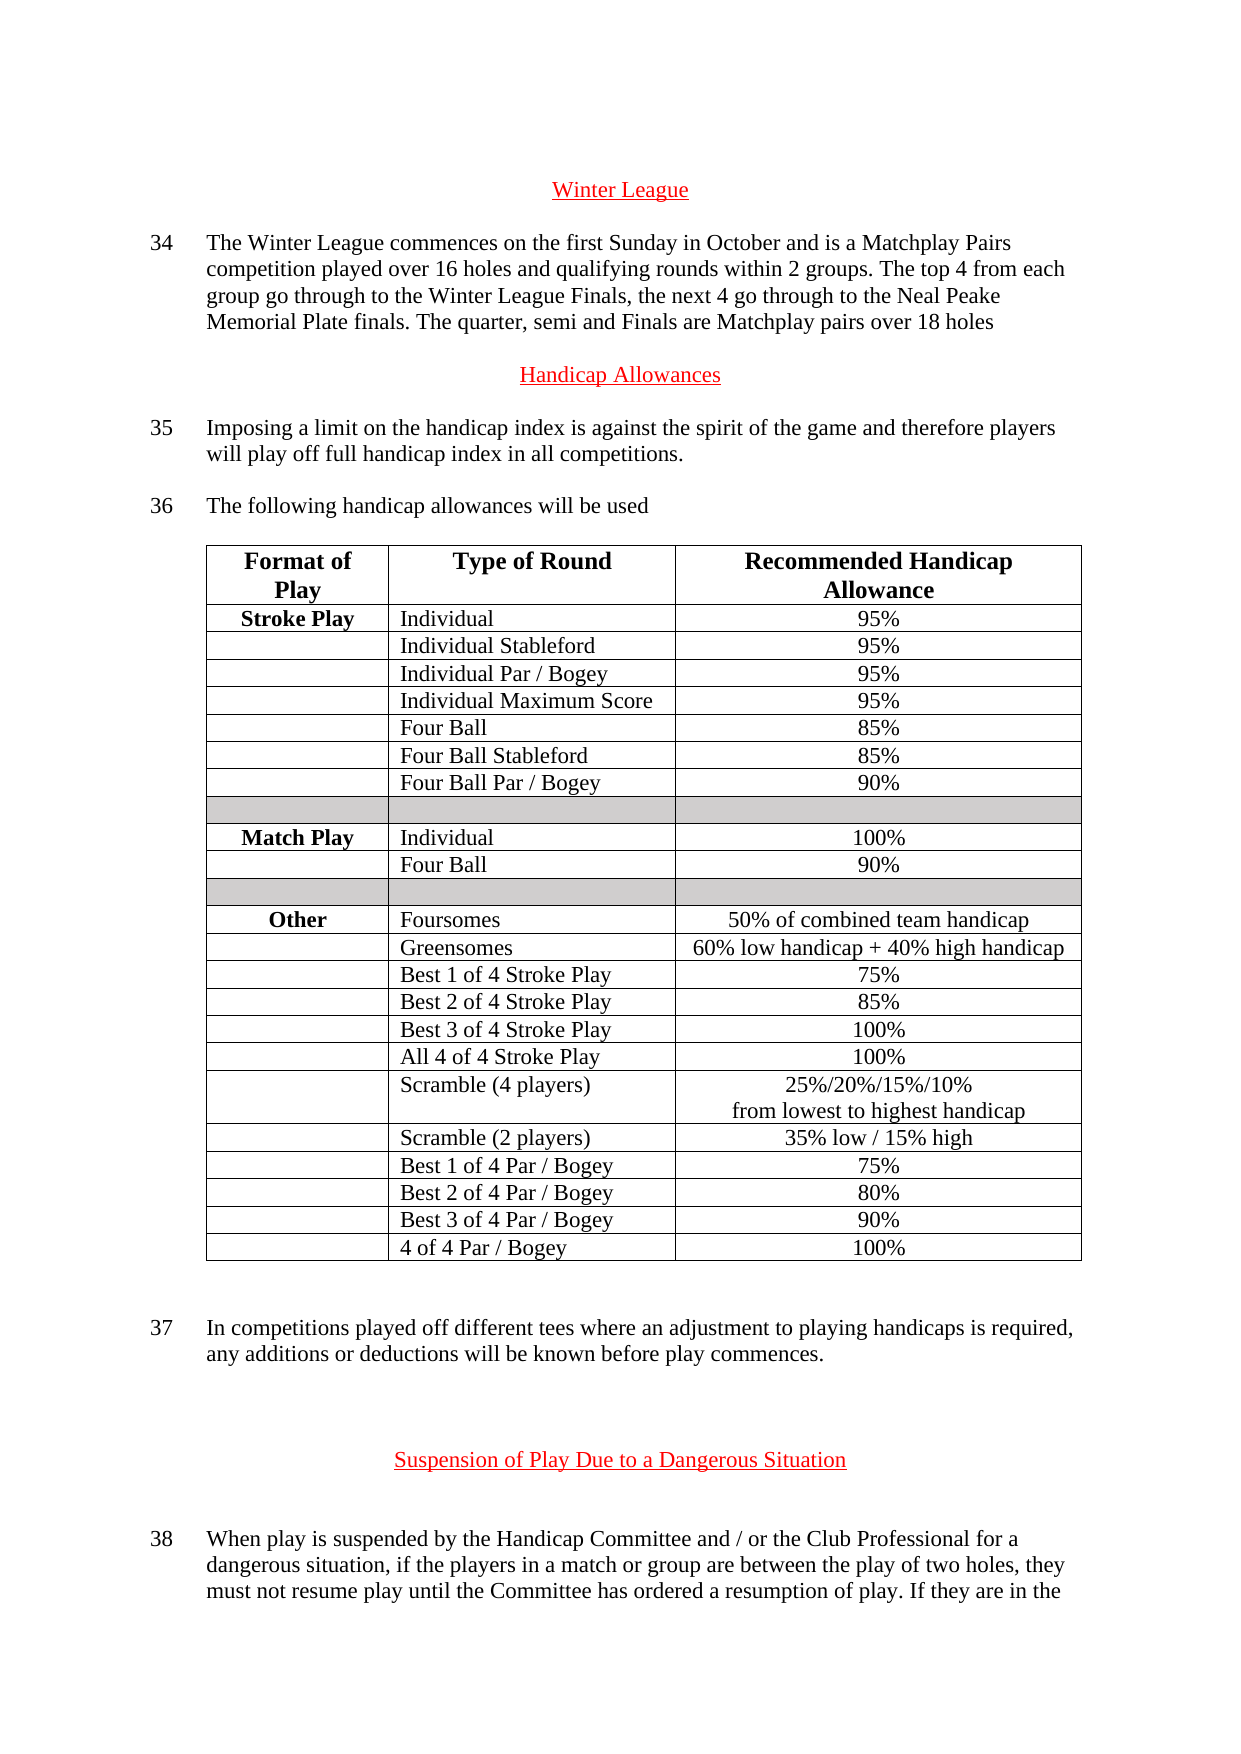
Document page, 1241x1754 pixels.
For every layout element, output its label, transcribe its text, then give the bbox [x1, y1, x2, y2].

text Suspension of Play Due to a Dangerous Situation [150, 1446, 1090, 1472]
table_cell 90% [676, 1207, 1081, 1233]
table_cell Best 1 of 4 Par / Bogey [389, 1152, 675, 1178]
table_cell [207, 1043, 388, 1069]
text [150, 1525, 1090, 1604]
table_cell Match Play [207, 824, 388, 850]
table_cell Foursomes [389, 906, 675, 933]
table_cell 60% low handicap + 40% high handicap [676, 934, 1081, 960]
table_cell 85% [676, 715, 1081, 741]
table_cell [207, 742, 388, 768]
table_cell 4 of 4 Par / Bogey [389, 1234, 675, 1260]
table_cell Greensomes [389, 934, 675, 960]
table_cell Best 3 of 4 Par / Bogey [389, 1207, 675, 1233]
table_cell Best 2 of 4 Par / Bogey [389, 1179, 675, 1206]
table_cell Scramble (2 players) [389, 1124, 675, 1151]
text Handicap Allowances [150, 361, 1090, 387]
table_cell Best 2 of 4 Stroke Play [389, 989, 675, 1015]
table_cell [207, 851, 388, 878]
table_cell [207, 1124, 388, 1151]
table_cell Individual Par / Bogey [389, 660, 675, 686]
table_header Type of Round [389, 546, 675, 604]
text 35 Imposing a limit on the handicap index is against the spirit of the game and therefore players will play off full handicap index in all competitions. [150, 413, 1090, 466]
table_cell [207, 687, 388, 713]
table_cell 35% low / 15% high [676, 1124, 1081, 1151]
text 36 The following handicap allowances will be used [150, 493, 1090, 519]
table_cell 100% [676, 1016, 1081, 1042]
table_cell [207, 1071, 388, 1123]
table_cell 75% [676, 961, 1081, 987]
table_cell [207, 1179, 388, 1206]
table_cell Scramble (4 players) [389, 1071, 675, 1123]
table_cell [207, 1207, 388, 1233]
table_cell 85% [676, 989, 1081, 1015]
table_cell 85% [676, 742, 1081, 768]
table_cell 90% [676, 851, 1081, 878]
table_cell Individual Maximum Score [389, 687, 675, 713]
table_cell Best 3 of 4 Stroke Play [389, 1016, 675, 1042]
table_header Recommended Handicap Allowance [676, 546, 1081, 604]
text 37 In competitions played off different tees where an adjustment to playing handicaps is required, any additions or deductions will be known before play commences. [150, 1314, 1090, 1367]
table_cell [207, 660, 388, 686]
table_cell Four Ball Par / Bogey [389, 769, 675, 796]
table_cell [207, 1234, 388, 1260]
table_cell 80% [676, 1179, 1081, 1206]
table_cell Four Ball [389, 851, 675, 878]
table_cell Individual [389, 824, 675, 850]
table_cell Other [207, 906, 388, 933]
table_cell 95% [676, 632, 1081, 659]
table_cell [207, 989, 388, 1015]
table_cell 50% of combined team handicap [676, 906, 1081, 933]
table_cell [676, 879, 1081, 905]
text Winter League [150, 176, 1090, 203]
table_header Format of Play [207, 546, 388, 604]
table_cell [389, 879, 675, 905]
table_cell 95% [676, 660, 1081, 686]
table_cell 100% [676, 1234, 1081, 1260]
table_cell 100% [676, 824, 1081, 850]
table_cell [207, 934, 388, 960]
table_cell Stroke Play [207, 605, 388, 631]
table_cell 95% [676, 687, 1081, 713]
table_cell [207, 879, 388, 905]
table_cell Best 1 of 4 Stroke Play [389, 961, 675, 987]
table_cell [676, 797, 1081, 823]
table_cell All 4 of 4 Stroke Play [389, 1043, 675, 1069]
table_cell Individual Stableford [389, 632, 675, 659]
table_cell [207, 769, 388, 796]
table_cell 90% [676, 769, 1081, 796]
table_cell Four Ball [389, 715, 675, 741]
table_cell [207, 632, 388, 659]
table_cell Individual [389, 605, 675, 631]
table_cell 95% [676, 605, 1081, 631]
table_cell [389, 797, 675, 823]
table_cell 75% [676, 1152, 1081, 1178]
table_cell [207, 797, 388, 823]
table_cell [207, 715, 388, 741]
table_cell [207, 1016, 388, 1042]
table_cell [207, 961, 388, 987]
table_cell Four Ball Stableford [389, 742, 675, 768]
table_cell 25%/20%/15%/10% from lowest to highest handicap [676, 1071, 1081, 1123]
text 34 The Winter League commences on the first Sunday in October and is a Matchplay Pairs competition played over 16 holes and qualifying rounds within 2 groups. The top 4 from each group go through to the Winter League Finals, the next 4 go through to the Neal Peake Memorial Plate finals. The quarter, semi and Finals are Matchplay pairs over 18 holes [150, 229, 1090, 334]
table_cell [207, 1152, 388, 1178]
table_cell 100% [676, 1043, 1081, 1069]
